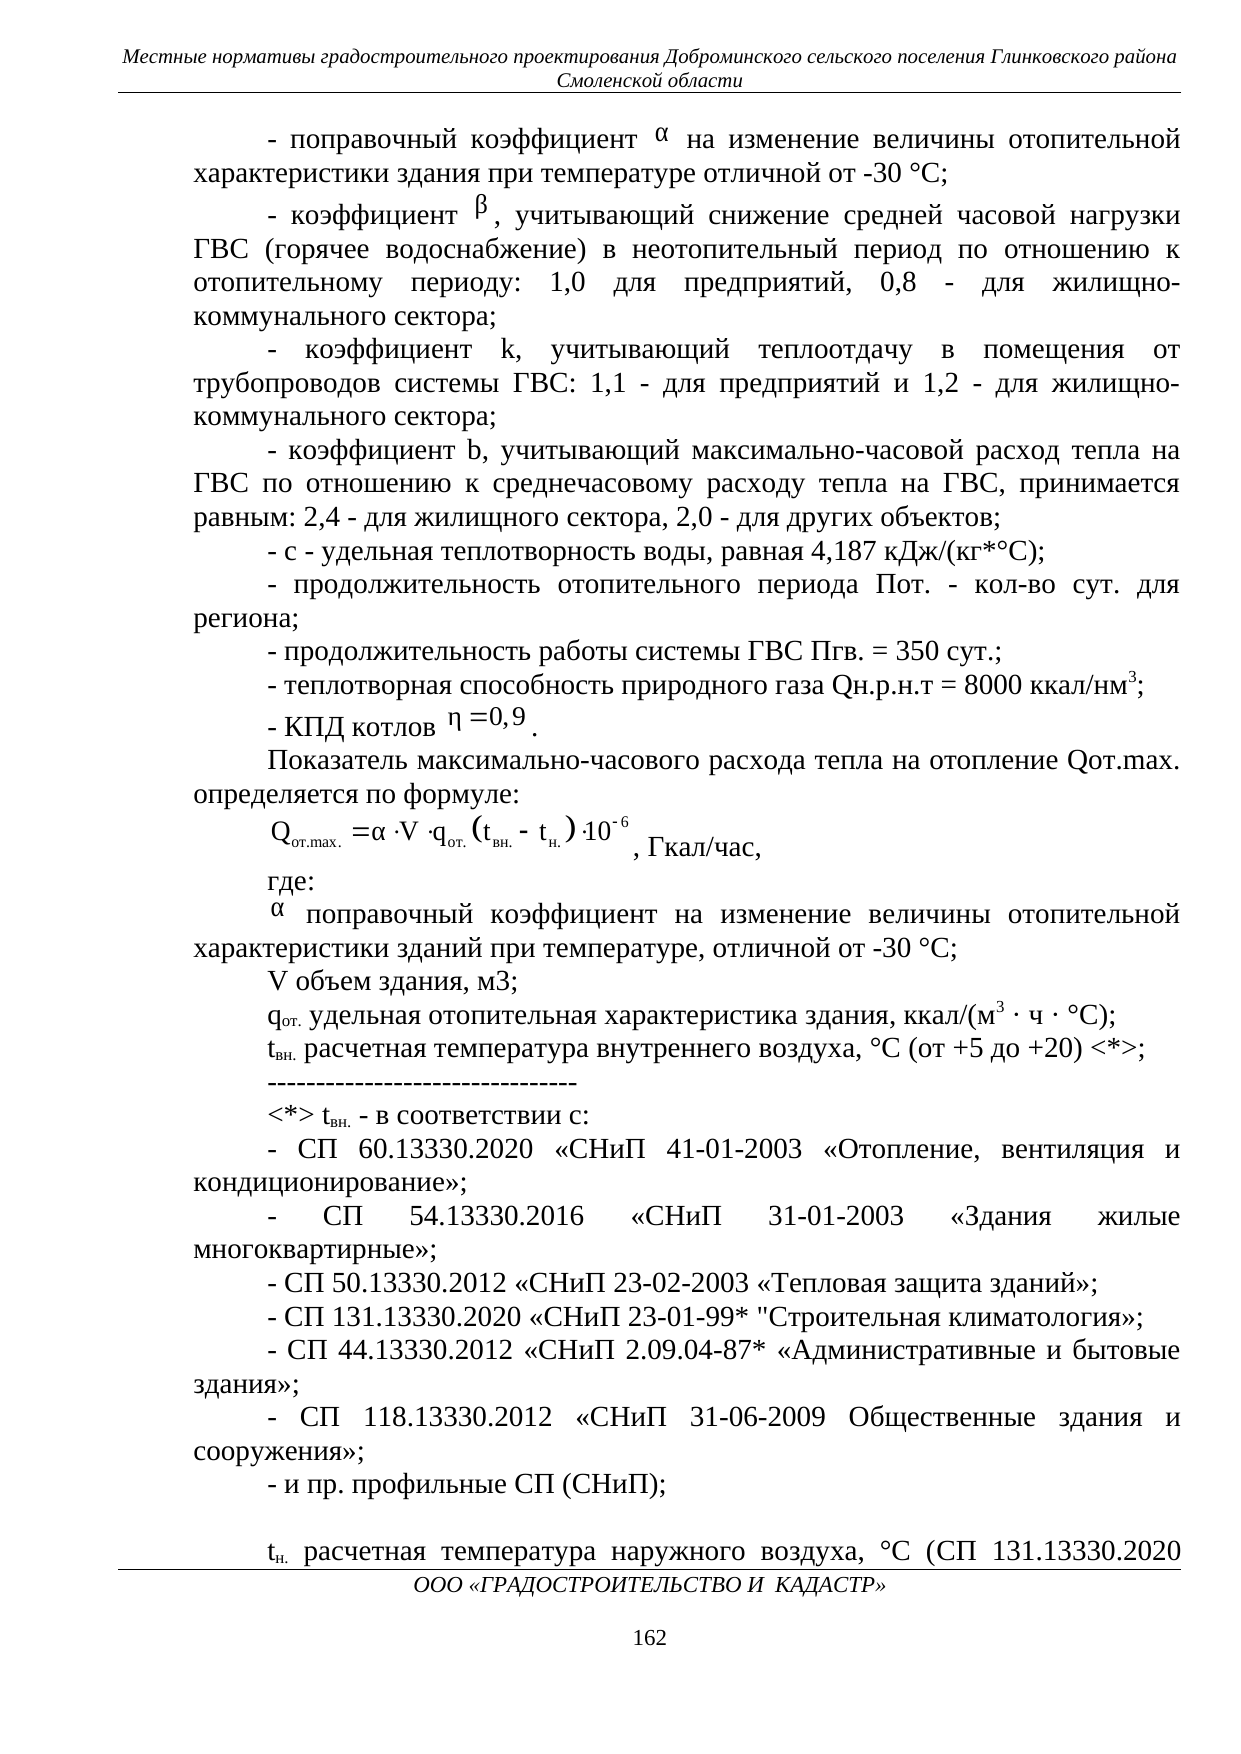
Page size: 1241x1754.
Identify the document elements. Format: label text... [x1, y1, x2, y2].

text - СП 54.13330.2016 «СНиП 31-01-2003 «Здания жилые многоквартирные»; [193, 1198, 1181, 1265]
text <*> tвн. - в соответствии с: [193, 1097, 1181, 1131]
text - коэффициент b, учитывающий максимально-часовой расход тепла на ГВС по отношению к среднечасовому расходу тепла на ГВС, принимается равным: 2,4 - для жилищного сектора, 2,0 - для других объектов; [193, 432, 1181, 533]
text qот. удельная отопительная характеристика здания, ккал/(м3 · ч · °C); [193, 997, 1181, 1030]
text tвн. расчетная температура внутреннего воздуха, °C (от +5 до +20) <*>; [193, 1030, 1181, 1064]
text - продолжительность работы системы ГВС Пгв. = 350 сут.; [193, 633, 1181, 667]
text - СП 118.13330.2012 «СНиП 31-06-2009 Общественные здания и сооружения»; [193, 1399, 1181, 1466]
text - СП 44.13330.2012 «СНиП 2.09.04-87* «Административные и бытовые здания»; [193, 1332, 1181, 1399]
text V объем здания, м3; [193, 963, 1181, 997]
text , Гкал/час, [193, 809, 1181, 863]
text - и пр. профильные СП (СНиП); [193, 1466, 1181, 1500]
text -------------------------------- [193, 1064, 1181, 1097]
text - СП 60.13330.2020 «СНиП 41-01-2003 «Отопление, вентиляция и кондиционирование»; [193, 1131, 1181, 1198]
text - поправочный коэффициент на изменение величины отопительной характеристики здания при температуре отличной от -30 °C; [193, 121, 1181, 188]
text - СП 50.13330.2012 «СНиП 23-02-2003 «Тепловая защита зданий»; [193, 1265, 1181, 1299]
text - продолжительность отопительного периода Пот. - кол-во сут. для региона; [193, 566, 1181, 633]
text - коэффициент , учитывающий снижение средней часовой нагрузки ГВС (горячее водоснабжение) в неотопительный период по отношению к отопительному периоду: 1,0 для предприятий, 0,8 - для жилищно-коммунального сектора; [193, 188, 1181, 331]
text поправочный коэффициент на изменение величины отопительной характеристики зданий при температуре, отличной от -30 °C; [193, 896, 1181, 963]
text - коэффициент k, учитывающий теплоотдачу в помещения от трубопроводов системы ГВС: 1,1 - для предприятий и 1,2 - для жилищно-коммунального сектора; [193, 331, 1181, 432]
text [193, 1533, 1181, 1567]
text - c - удельная теплотворность воды, равная 4,187 кДж/(кг*°C); [193, 533, 1181, 566]
text где: [193, 863, 1181, 896]
text - теплотворная способность природного газа Qн.р.н.т = 8000 ккал/нм3; [193, 667, 1181, 700]
text - КПД котлов . [193, 700, 1181, 742]
text - СП 131.13330.2020 «СНиП 23-01-99* "Строительная климатология»; [193, 1299, 1181, 1332]
text Показатель максимально-часового расхода тепла на отопление Qот.max. определяется по формуле: [193, 742, 1181, 809]
